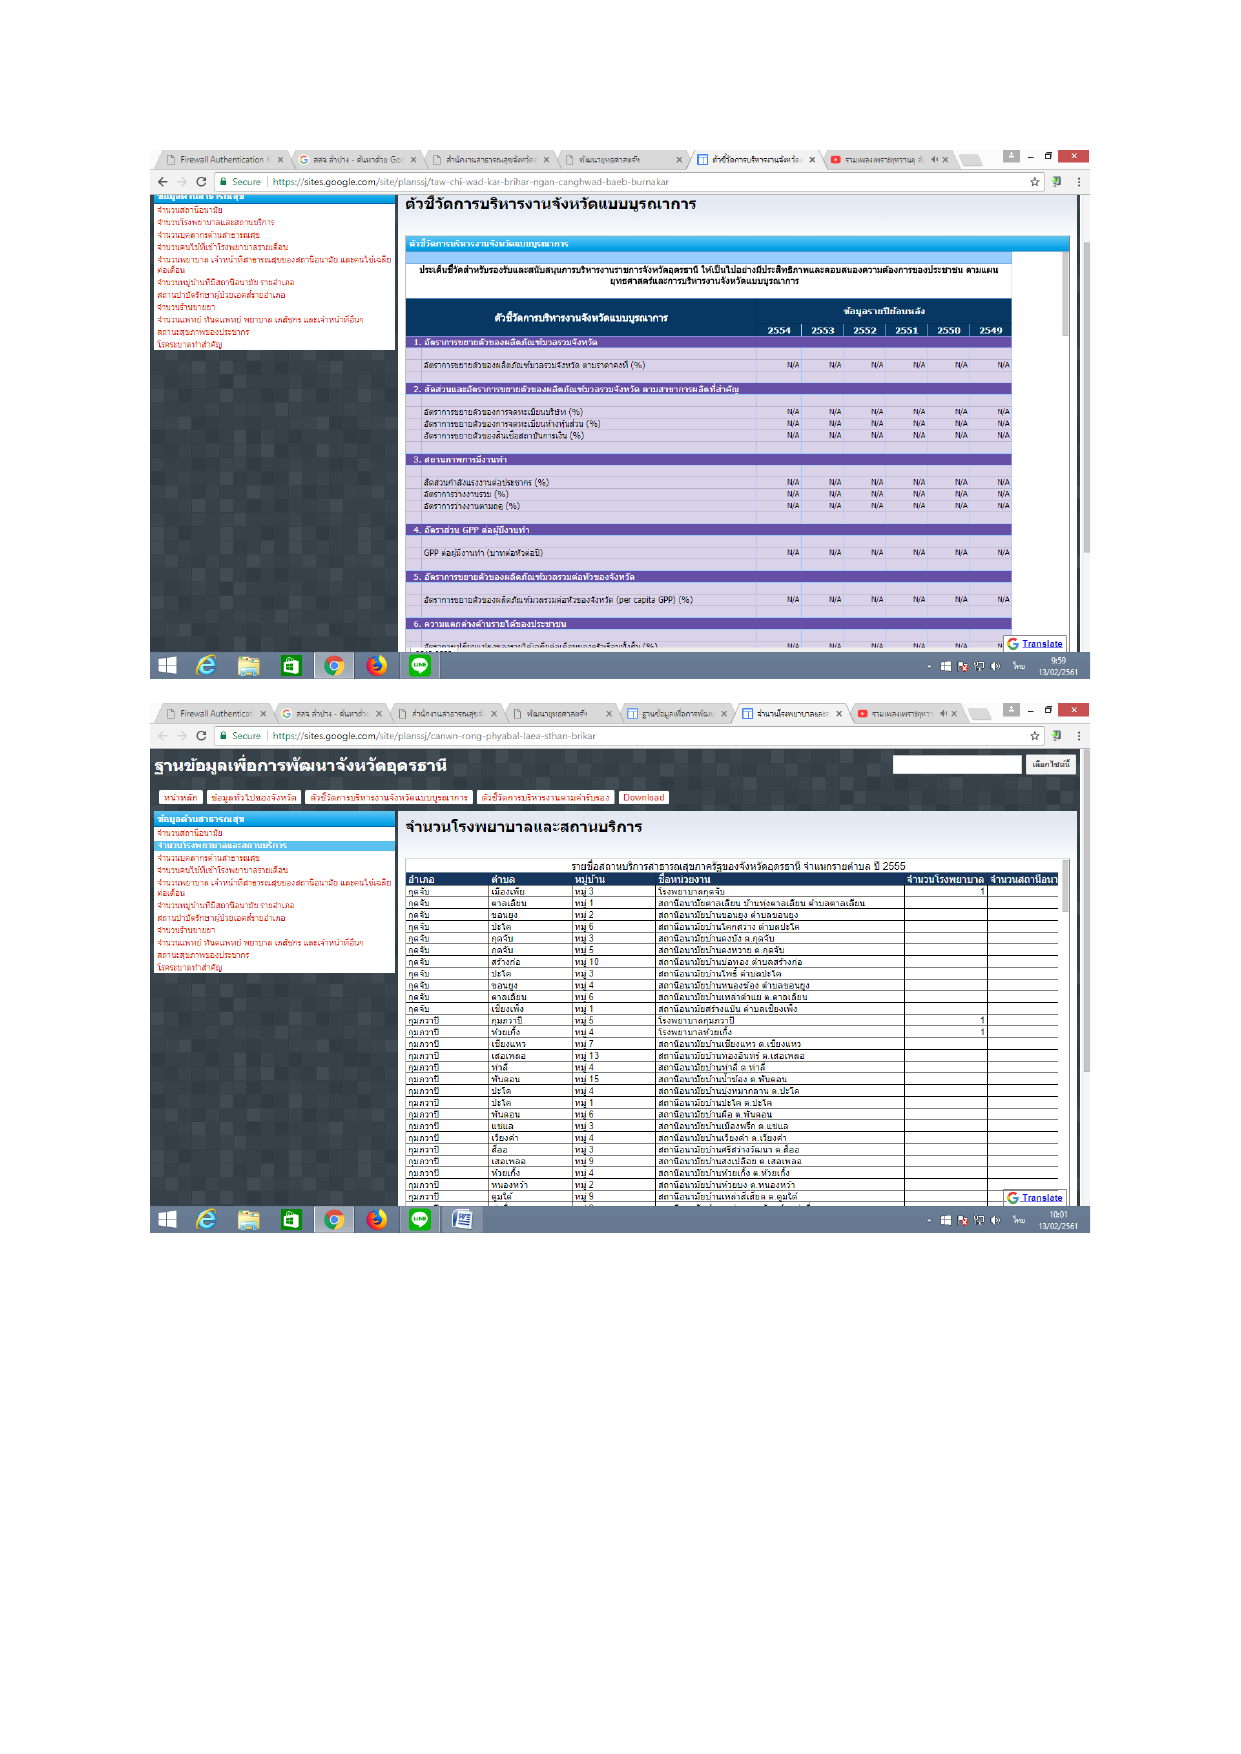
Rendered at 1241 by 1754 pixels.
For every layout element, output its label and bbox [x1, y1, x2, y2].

picture [150, 703, 1091, 1233]
picture [150, 150, 1091, 679]
